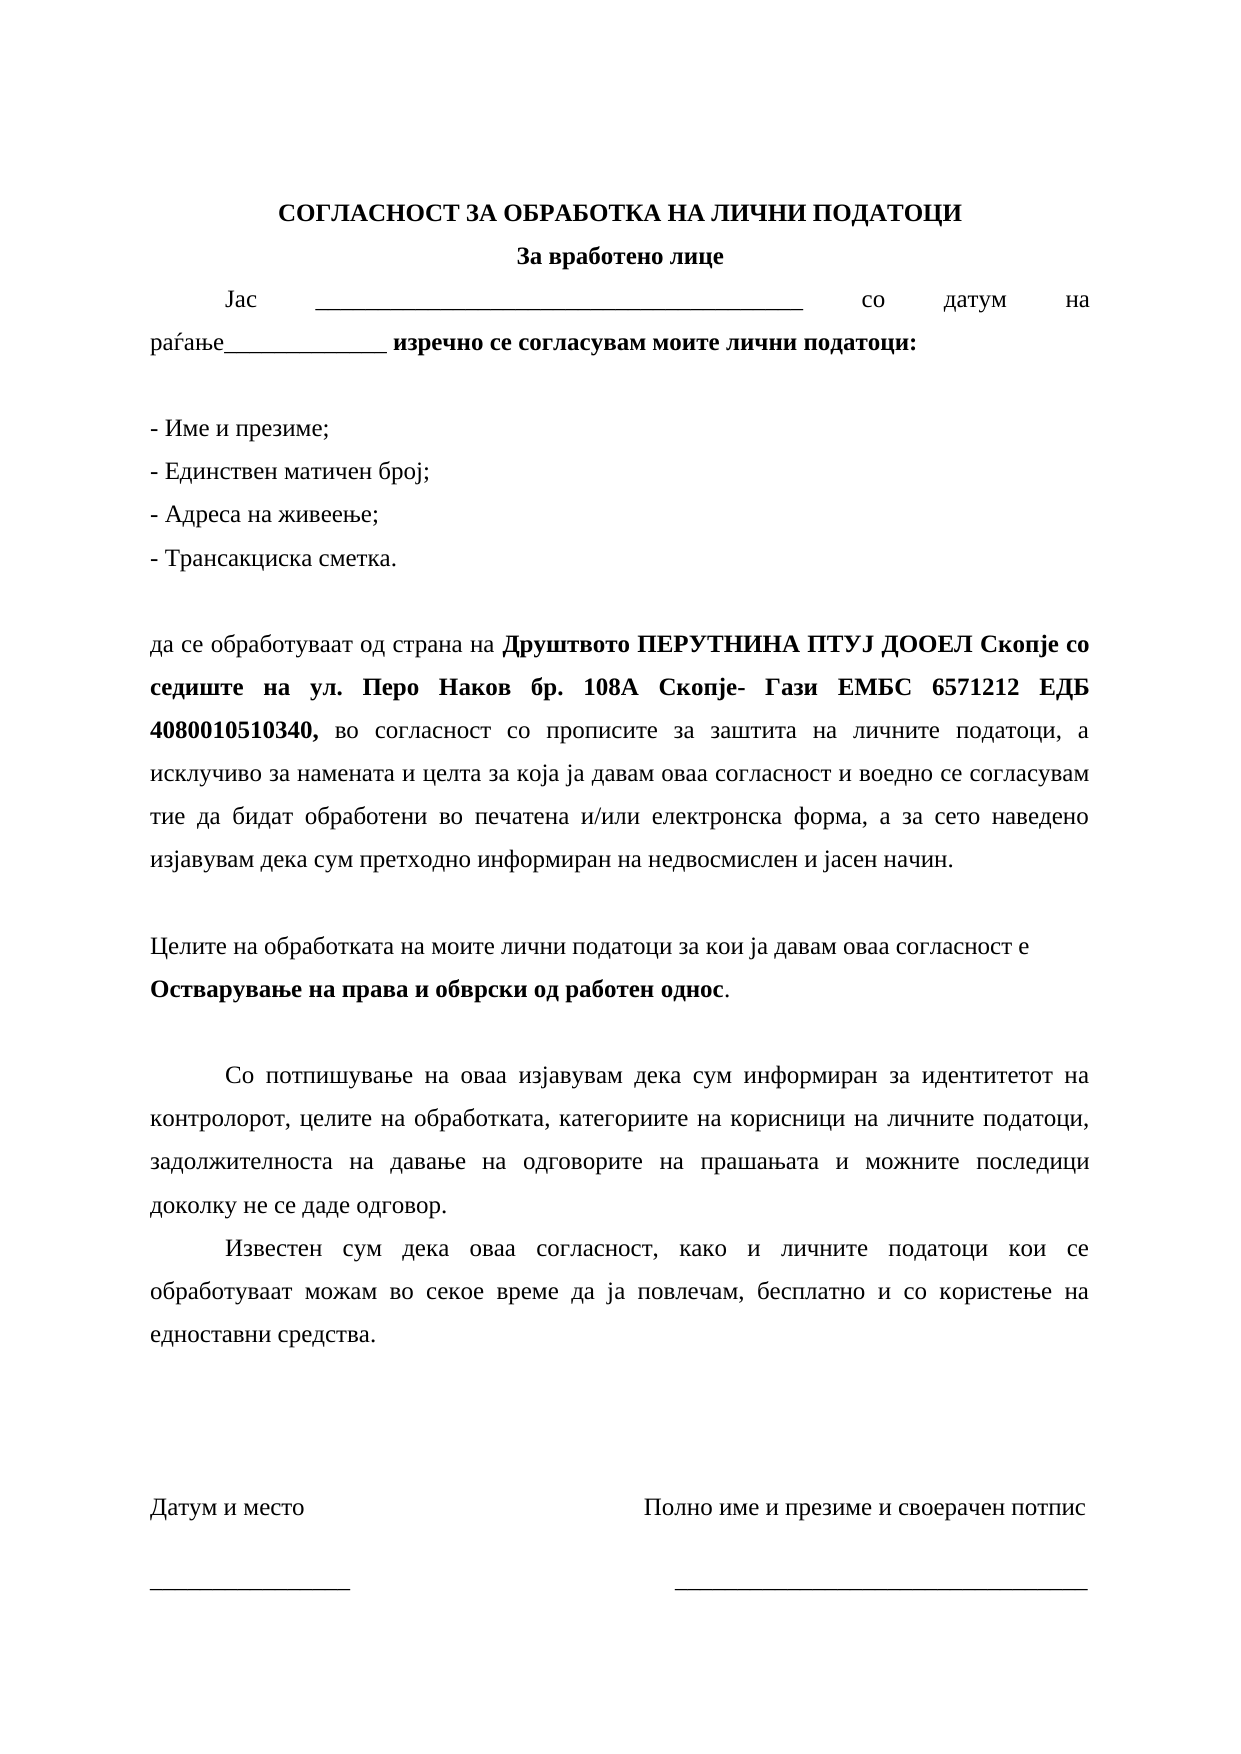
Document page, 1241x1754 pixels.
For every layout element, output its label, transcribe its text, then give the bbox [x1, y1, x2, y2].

text да се обработуваат од страна на Друштвото ПЕРУТНИНА ПТУЈ ДООЕЛ Скопје со седиште на ул. Перо Наков бр. 108А Скопје- Гази ЕМБС 6571212 ЕДБ 4080010510340, во согласност со прописите за заштита на личните податоци, а исклучиво за намената и целта за која ја давам оваа согласност и воедно се согласувам тие да бидат обработени во печатена и/или електронска форма, а за сето наведено изјавувам дека сум претходно информиран на недвосмислен и јасен начин. [150, 629, 1090, 873]
text - Име и презиме; [150, 413, 1090, 442]
text Остварување на права и обврски од работен однос. [150, 974, 1090, 1003]
text СОГЛАСНОСТ ЗА ОБРАБОТКА НА ЛИЧНИ ПОДАТОЦИ [150, 198, 1090, 226]
text ________________ _________________________________ [150, 1521, 1090, 1592]
text Целите на обработката на моите лични податоци за кои ја давам оваа согласност е [150, 931, 1090, 959]
text Со потпишување на оваа изјавувам дека сум информиран за идентитетот на контролорот, целите на обработката, категориите на корисници на личните податоци, задолжителноста на давање на одговорите на прашањата и можните последици доколку не се даде одговор. [150, 1060, 1090, 1219]
text - Адреса на живеење; [150, 499, 1090, 528]
text Јас _______________________________________ со датум на раѓање_____________ изречно се согласувам моите лични податоци: [150, 284, 1090, 356]
text Датум и место Полно име и презиме и своерачен потпис [150, 1492, 1090, 1521]
text - Трансакциска сметка. [150, 543, 1090, 571]
text За вработено лице [150, 241, 1090, 269]
text Известен сум дека оваа согласност, како и личните податоци кои се обработуваат можам во секое време да ја повлечам, бесплатно и со користење на едноставни средства. [150, 1233, 1090, 1348]
text - Единствен матичен број; [150, 456, 1090, 485]
